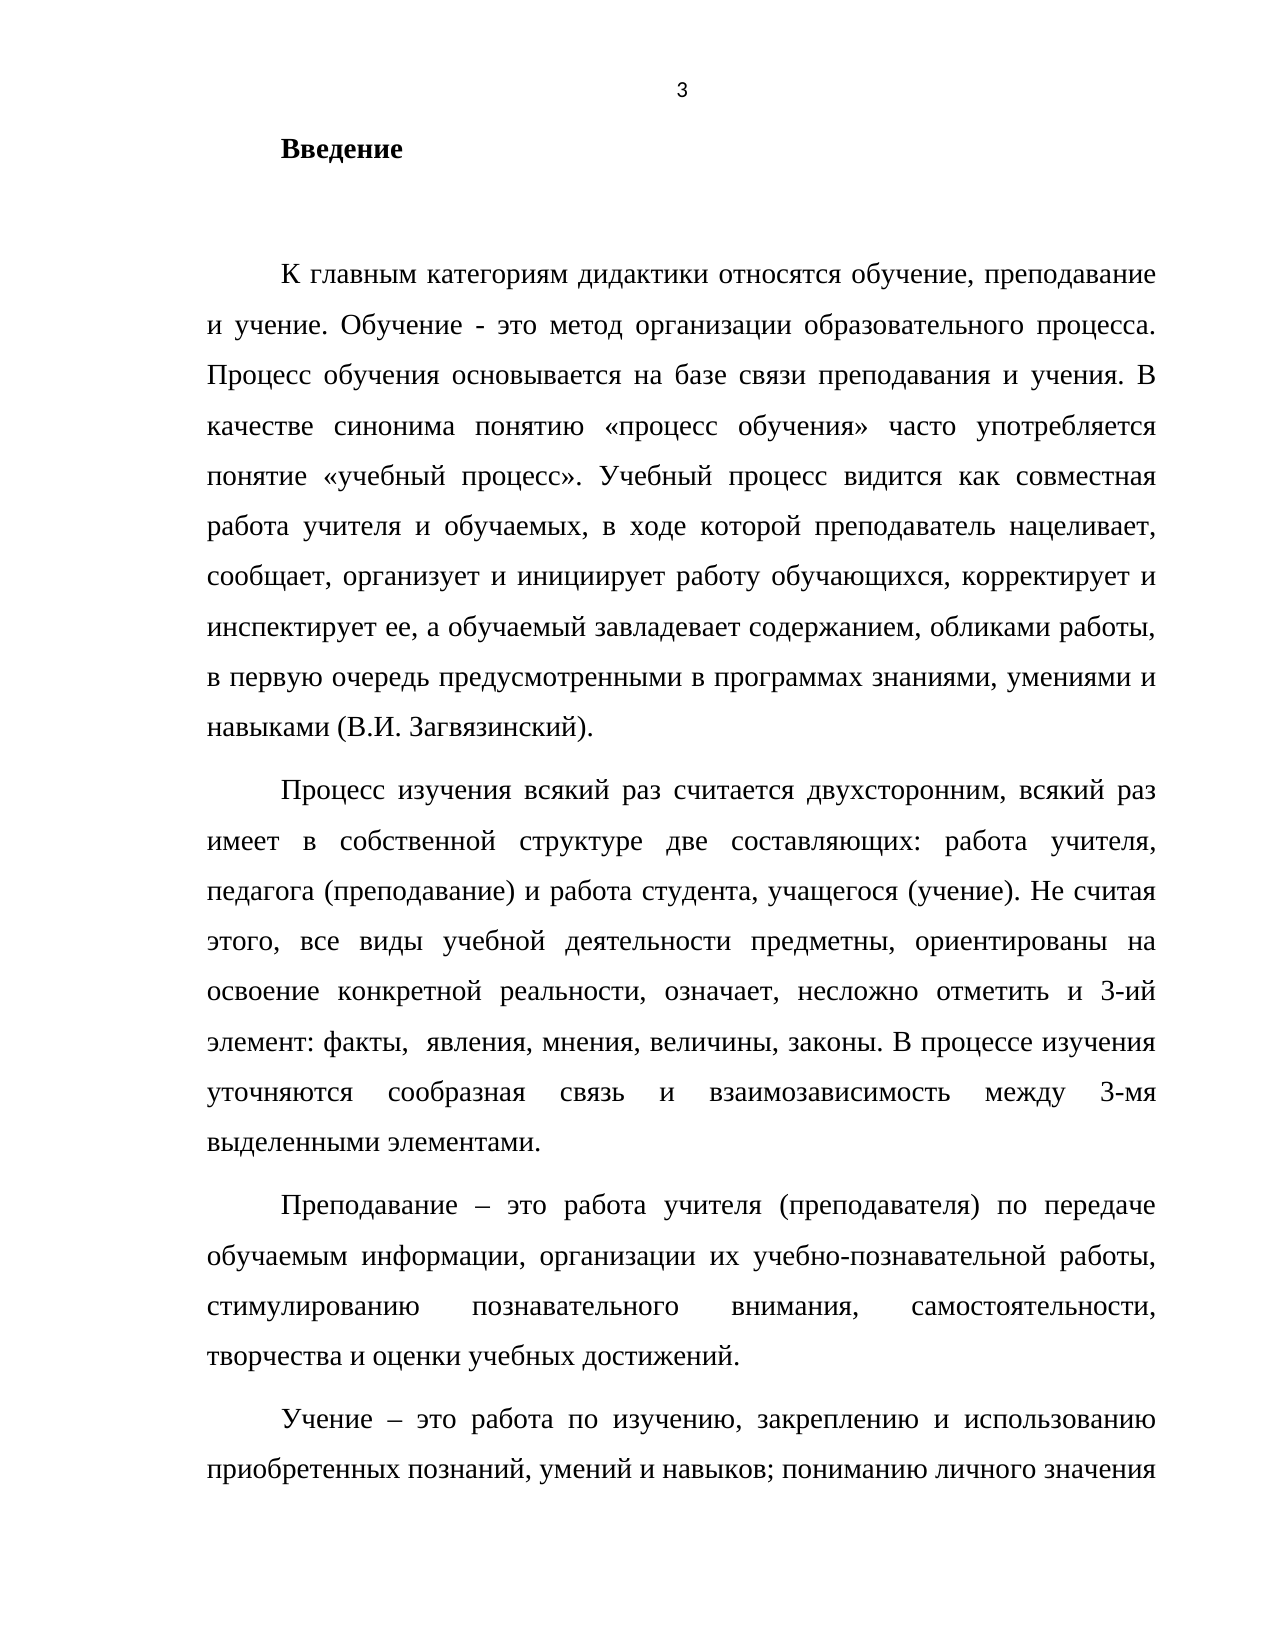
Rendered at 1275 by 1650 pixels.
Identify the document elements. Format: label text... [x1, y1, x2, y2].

text К главным категориям дидактики относятся обучение, преподавание и учение. Обучение - это метод организации образовательного процесса. Процесс обучения основывается на базе связи преподавания и учения. В качестве синонима понятию «процесс обучения» часто употребляется понятие «учебный процесс». Учебный процесс видится как совместная работа учителя и обучаемых, в ходе которой преподаватель нацеливает, сообщает, организует и инициирует работу обучающихся, корректирует и инспектирует ее, а обучаемый завладевает содержанием, обликами работы, в первую очередь предусмотренными в программах знаниями, умениями и навыками (В.И. Загвязинский). [207, 257, 1157, 743]
text Введение [207, 131, 1157, 164]
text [207, 1401, 1157, 1485]
text Процесс изучения всякий раз считается двухсторонним, всякий раз имеет в собственной структуре две составляющих: работа учителя, педагога (преподавание) и работа студента, учащегося (учение). Не считая этого, все виды учебной деятельности предметны, ориентированы на освоение конкретной реальности, означает, несложно отметить и 3-ий элемент: факты, явления, мнения, величины, законы. В процессе изучения уточняются сообразная связь и взаимозависимость между 3-мя выделенными элементами. [207, 772, 1157, 1158]
text Преподавание – это работа учителя (преподавателя) по передаче обучаемым информации, организации их учебно-познавательной работы, стимулированию познавательного внимания, самостоятельности, творчества и оценки учебных достижений. [207, 1187, 1157, 1372]
